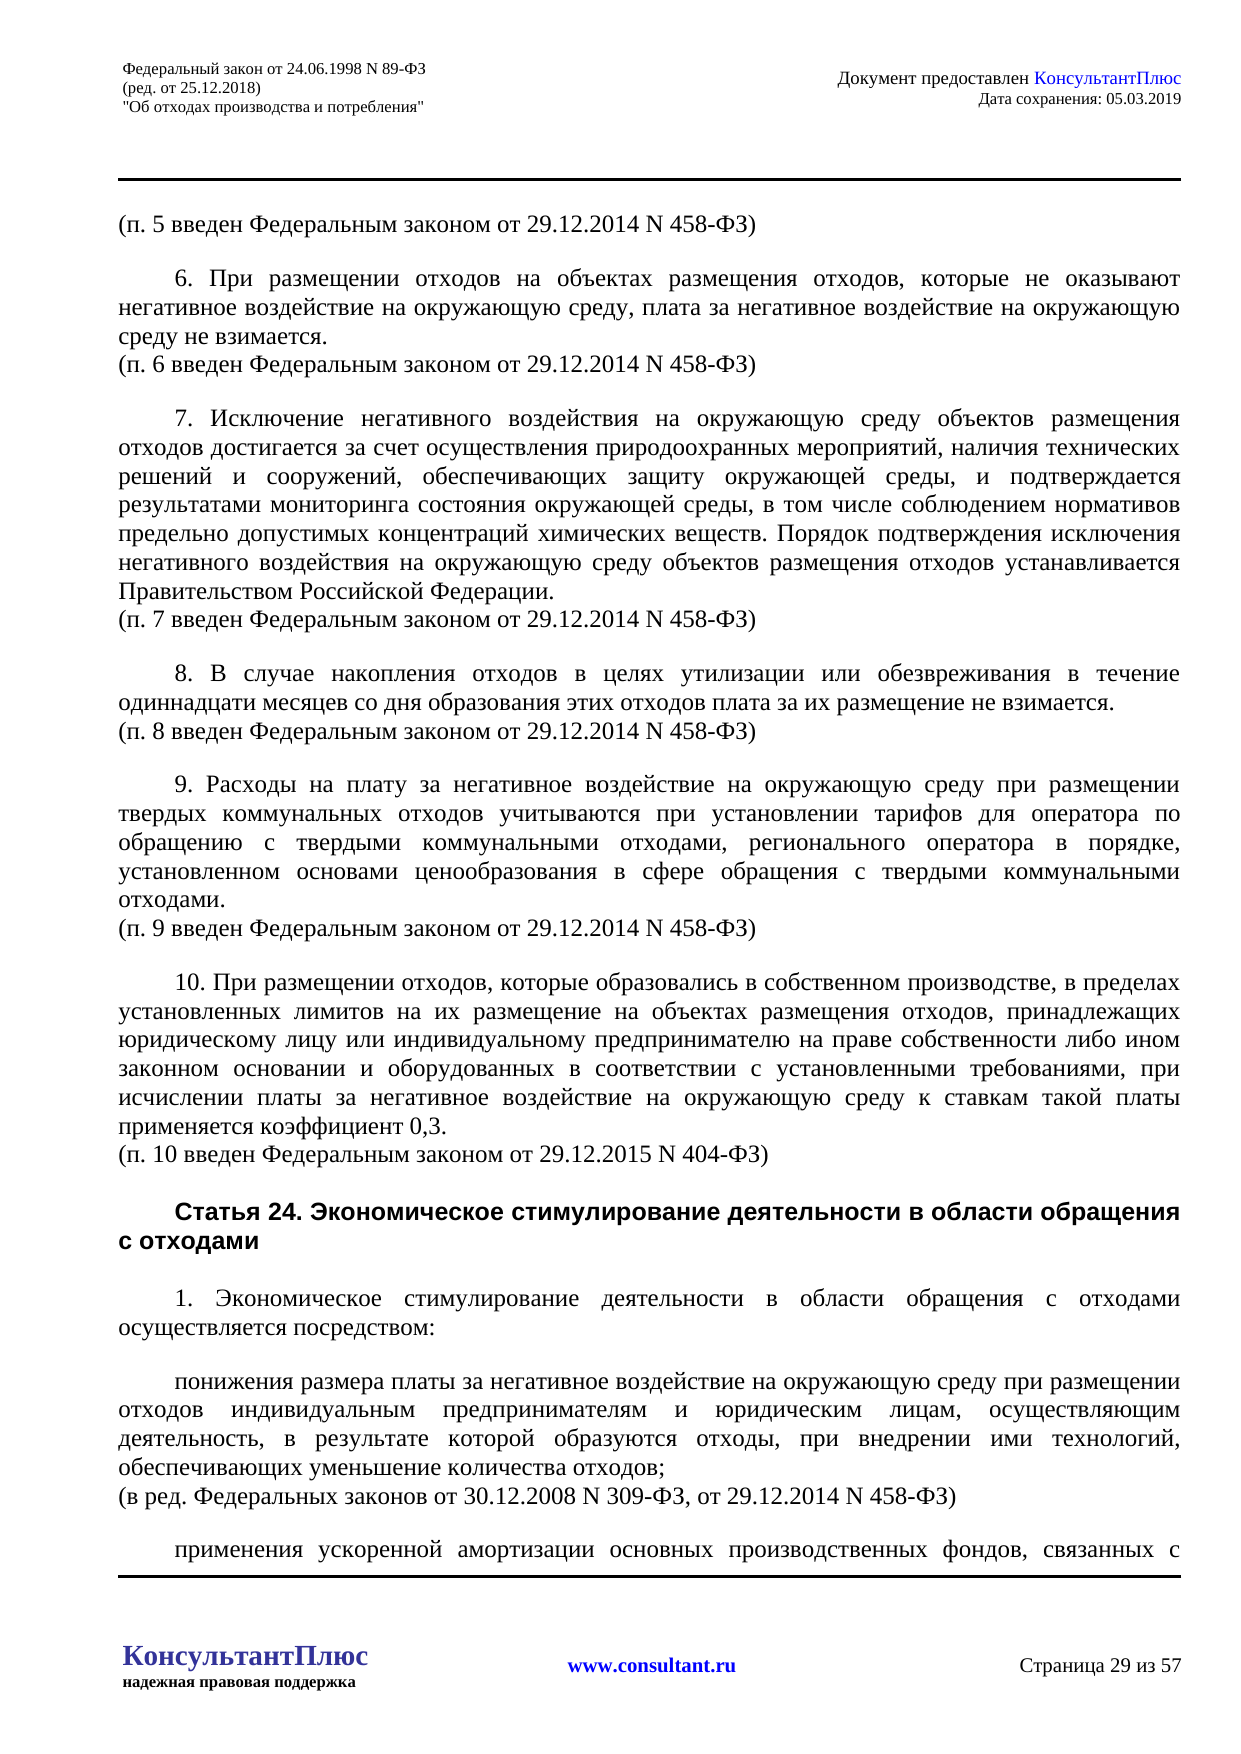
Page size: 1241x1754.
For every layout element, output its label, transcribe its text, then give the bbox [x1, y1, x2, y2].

text понижения размера платы за негативное воздействие на окружающую среду при размещении отходов индивидуальным предпринимателям и юридическим лицам, осуществляющим деятельность, в результате которой образуются отходы, при внедрении ими технологий, обеспечивающих уменьшение количества отходов; [118, 1366, 1181, 1481]
text (п. 9 введен Федеральным законом от 29.12.2014 N 458-ФЗ) [118, 913, 1181, 942]
text (в ред. Федеральных законов от 30.12.2008 N 309-ФЗ, от 29.12.2014 N 458-ФЗ) [118, 1481, 1181, 1509]
text 8. В случае накопления отходов в целях утилизации или обезвреживания в течение одиннадцати месяцев со дня образования этих отходов плата за их размещение не взимается. [118, 658, 1181, 716]
text 10. При размещении отходов, которые образовались в собственном производстве, в пределах установленных лимитов на их размещение на объектах размещения отходов, принадлежащих юридическому лицу или индивидуальному предпринимателю на праве собственности либо ином законном основании и оборудованных в соответствии с установленными требованиями, при исчислении платы за негативное воздействие на окружающую среду к ставкам такой платы применяется коэффициент 0,3. [118, 967, 1181, 1139]
text (п. 10 введен Федеральным законом от 29.12.2015 N 404-ФЗ) [118, 1139, 1181, 1168]
title Статья 24. Экономическое стимулирование деятельности в области обращения с отходами [118, 1197, 1181, 1254]
text (п. 8 введен Федеральным законом от 29.12.2014 N 458-ФЗ) [118, 716, 1181, 744]
text 7. Исключение негативного воздействия на окружающую среду объектов размещения отходов достигается за счет осуществления природоохранных мероприятий, наличия технических решений и сооружений, обеспечивающих защиту окружающей среды, и подтверждается результатами мониторинга состояния окружающей среды, в том числе соблюдением нормативов предельно допустимых концентраций химических веществ. Порядок подтверждения исключения негативного воздействия на окружающую среду объектов размещения отходов устанавливается Правительством Российской Федерации. [118, 403, 1181, 604]
text (п. 7 введен Федеральным законом от 29.12.2014 N 458-ФЗ) [118, 604, 1181, 633]
text 1. Экономическое стимулирование деятельности в области обращения с отходами осуществляется посредством: [118, 1283, 1181, 1341]
text (п. 5 введен Федеральным законом от 29.12.2014 N 458-ФЗ) [118, 209, 1181, 238]
text (п. 6 введен Федеральным законом от 29.12.2014 N 458-ФЗ) [118, 349, 1181, 378]
text 6. При размещении отходов на объектах размещения отходов, которые не оказывают негативное воздействие на окружающую среду, плата за негативное воздействие на окружающую среду не взимается. [118, 263, 1181, 349]
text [118, 1534, 1181, 1563]
text 9. Расходы на плату за негативное воздействие на окружающую среду при размещении твердых коммунальных отходов учитываются при установлении тарифов для оператора по обращению с твердыми коммунальными отходами, регионального оператора в порядке, установленном основами ценообразования в сфере обращения с твердыми коммунальными отходами. [118, 769, 1181, 913]
